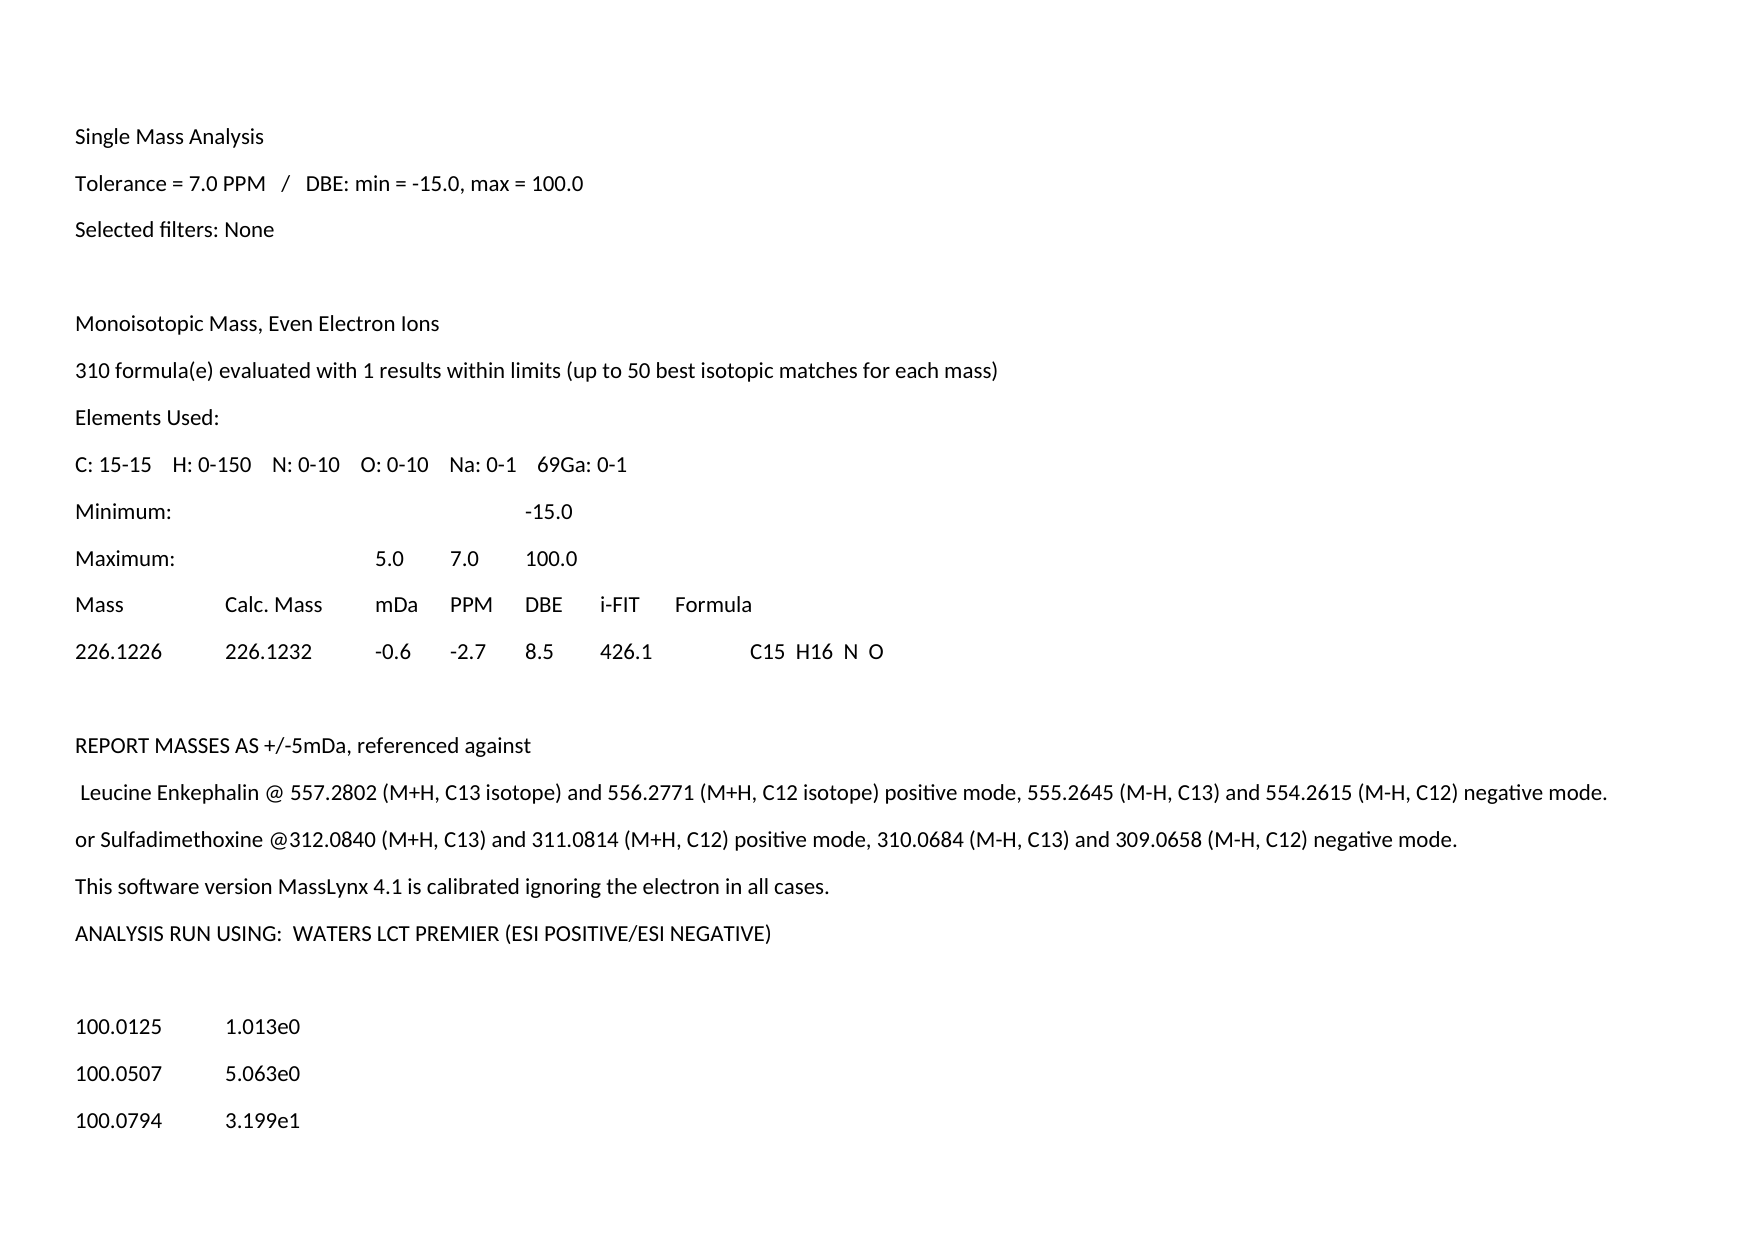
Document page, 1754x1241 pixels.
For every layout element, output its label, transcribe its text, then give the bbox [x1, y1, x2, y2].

text 226.1226 226.1232 -0.6 -2.7 8.5 426.1 C15 H16 N O [75, 637, 1679, 666]
text REPORT MASSES AS +/-5mDa, referenced against [75, 731, 1679, 759]
text Monoisotopic Mass, Even Electron Ions [75, 309, 1679, 337]
text Selected filters: None [75, 216, 1679, 244]
text Single Mass Analysis [75, 122, 1679, 150]
text Mass Calc. Mass mDa PPM DBE i-FIT Formula [75, 591, 1679, 619]
text 310 formula(e) evaluated with 1 results within limits (up to 50 best isotopic matches for each mass) [75, 356, 1679, 384]
text 100.0125 1.013e0 [75, 1012, 1679, 1041]
text Minimum: -15.0 [75, 497, 1679, 525]
text Elements Used: [75, 403, 1679, 431]
text C: 15-15 H: 0-150 N: 0-10 O: 0-10 Na: 0-1 69Ga: 0-1 [75, 450, 1679, 478]
text 100.0794 3.199e1 [75, 1106, 1679, 1134]
text 100.0507 5.063e0 [75, 1059, 1679, 1087]
text Leucine Enkephalin @ 557.2802 (M+H, C13 isotope) and 556.2771 (M+H, C12 isotope) positive mode, 555.2645 (M-H, C13) and 554.2615 (M-H, C12) negative mode. [75, 778, 1679, 806]
text ANALYSIS RUN USING: WATERS LCT PREMIER (ESI POSITIVE/ESI NEGATIVE) [75, 919, 1679, 947]
text Maximum: 5.0 7.0 100.0 [75, 544, 1679, 572]
text Tolerance = 7.0 PPM / DBE: min = -15.0, max = 100.0 [75, 169, 1679, 197]
text or Sulfadimethoxine @312.0840 (M+H, C13) and 311.0814 (M+H, C12) positive mode, 310.0684 (M-H, C13) and 309.0658 (M-H, C12) negative mode. [75, 825, 1679, 853]
text This software version MassLynx 4.1 is calibrated ignoring the electron in all cases. [75, 872, 1679, 900]
